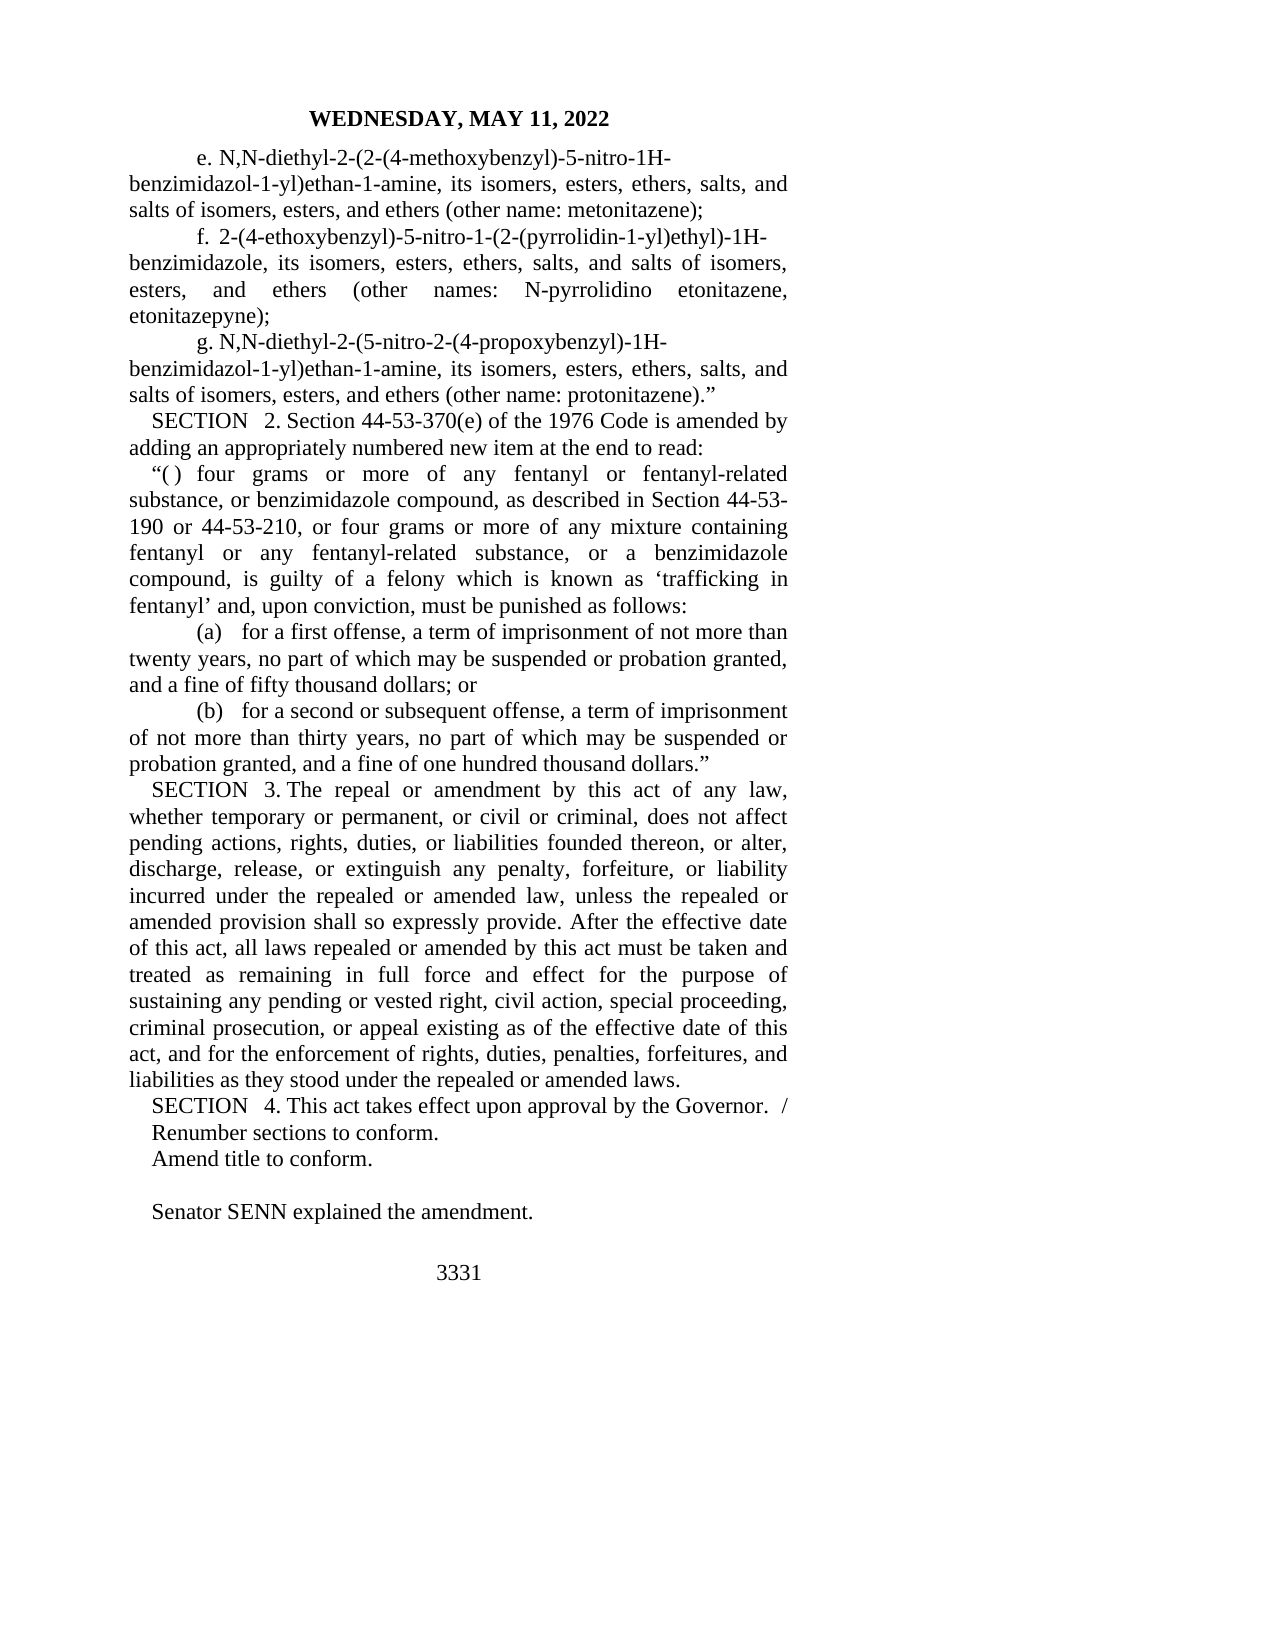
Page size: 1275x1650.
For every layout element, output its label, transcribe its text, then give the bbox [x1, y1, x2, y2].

text f. 2-(4-ethoxybenzyl)-5-nitro-1-(2-(pyrrolidin-1-yl)ethyl)-1H-benzimidazole, its isomers, esters, ethers, salts, and salts of isomers, esters, and ethers (other names: N-pyrrolidino etonitazene, etonitazepyne); [129, 223, 789, 328]
text SECTION 4. This act takes effect upon approval by the Governor. / [129, 1093, 789, 1119]
text “( ) four grams or more of any fentanyl or fentanyl-related substance, or benzimidazole compound, as described in Section 44-53-190 or 44-53-210, or four grams or more of any mixture containing fentanyl or any fentanyl-related substance, or a benzimidazole compound, is guilty of a felony which is known as ‘trafficking in fentanyl’ and, upon conviction, must be punished as follows: [129, 460, 789, 618]
text g. N,N-diethyl-2-(5-nitro-2-(4-propoxybenzyl)-1H-benzimidazol-1-yl)ethan-1-amine, its isomers, esters, ethers, salts, and salts of isomers, esters, and ethers (other name: protonitazene).” [129, 328, 789, 407]
text (a) for a first offense, a term of imprisonment of not more than twenty years, no part of which may be suspended or probation granted, and a fine of fifty thousand dollars; or [129, 618, 789, 697]
text Renumber sections to conform. [129, 1119, 789, 1145]
text e. N,N-diethyl-2-(2-(4-methoxybenzyl)-5-nitro-1H-benzimidazol-1-yl)ethan-1-amine, its isomers, esters, ethers, salts, and salts of isomers, esters, and ethers (other name: metonitazene); [129, 144, 789, 223]
text SECTION 3. The repeal or amendment by this act of any law, whether temporary or permanent, or civil or criminal, does not affect pending actions, rights, duties, or liabilities founded thereon, or alter, discharge, release, or extinguish any penalty, forfeiture, or liability incurred under the repealed or amended law, unless the repealed or amended provision shall so expressly provide. After the effective date of this act, all laws repealed or amended by this act must be taken and treated as remaining in full force and effect for the purpose of sustaining any pending or vested right, civil action, special proceeding, criminal prosecution, or appeal existing as of the effective date of this act, and for the enforcement of rights, duties, penalties, forfeitures, and liabilities as they stood under the repealed or amended laws. [129, 776, 789, 1093]
text (b) for a second or subsequent offense, a term of imprisonment of not more than thirty years, no part of which may be suspended or probation granted, and a fine of one hundred thousand dollars.” [129, 697, 789, 776]
text Amend title to conform. [129, 1145, 789, 1172]
text Senator SENN explained the amendment. [129, 1198, 789, 1224]
text SECTION 2. Section 44-53-370(e) of the 1976 Code is amended by adding an appropriately numbered new item at the end to read: [129, 407, 789, 460]
